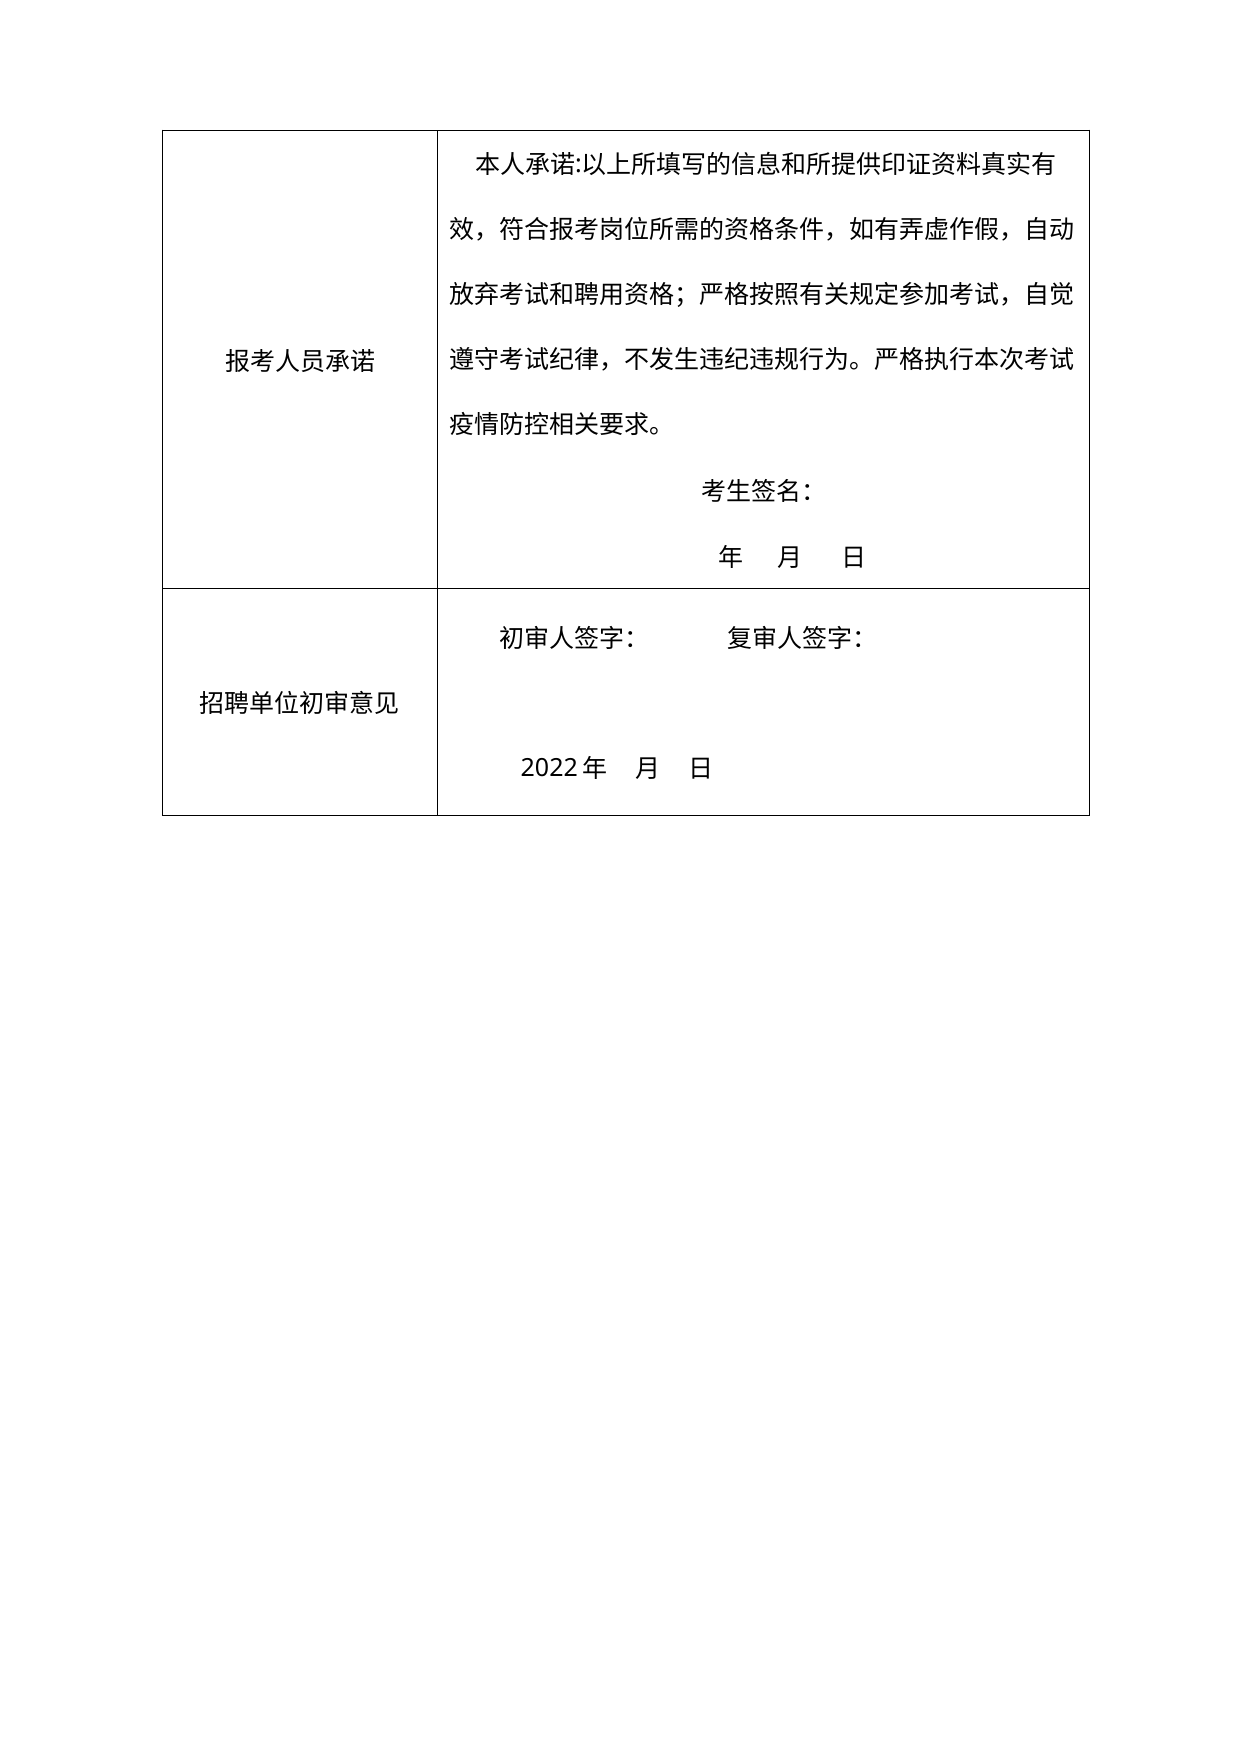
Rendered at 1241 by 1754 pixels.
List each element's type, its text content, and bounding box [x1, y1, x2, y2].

table_cell 初审人签字： 复审人签字： 2022年 月 日 [438, 589, 1089, 815]
table_cell 年 月 日 [438, 522, 1089, 588]
table_cell 本人承诺:以上所填写的信息和所提供印证资料真实有效，符合报考岗位所需的资格条件，如有弄虚作假，自动放弃考试和聘用资格；严格按照有关规定参加考试，自觉遵守考试纪律，不发生违纪违规行为。严格执行本次考试疫情防控相关要求。 [438, 131, 1089, 456]
table_cell 考生签名： [438, 456, 1089, 522]
table_cell 报考人员承诺 [163, 131, 437, 588]
table_cell 招聘单位初审意见 [163, 589, 437, 815]
